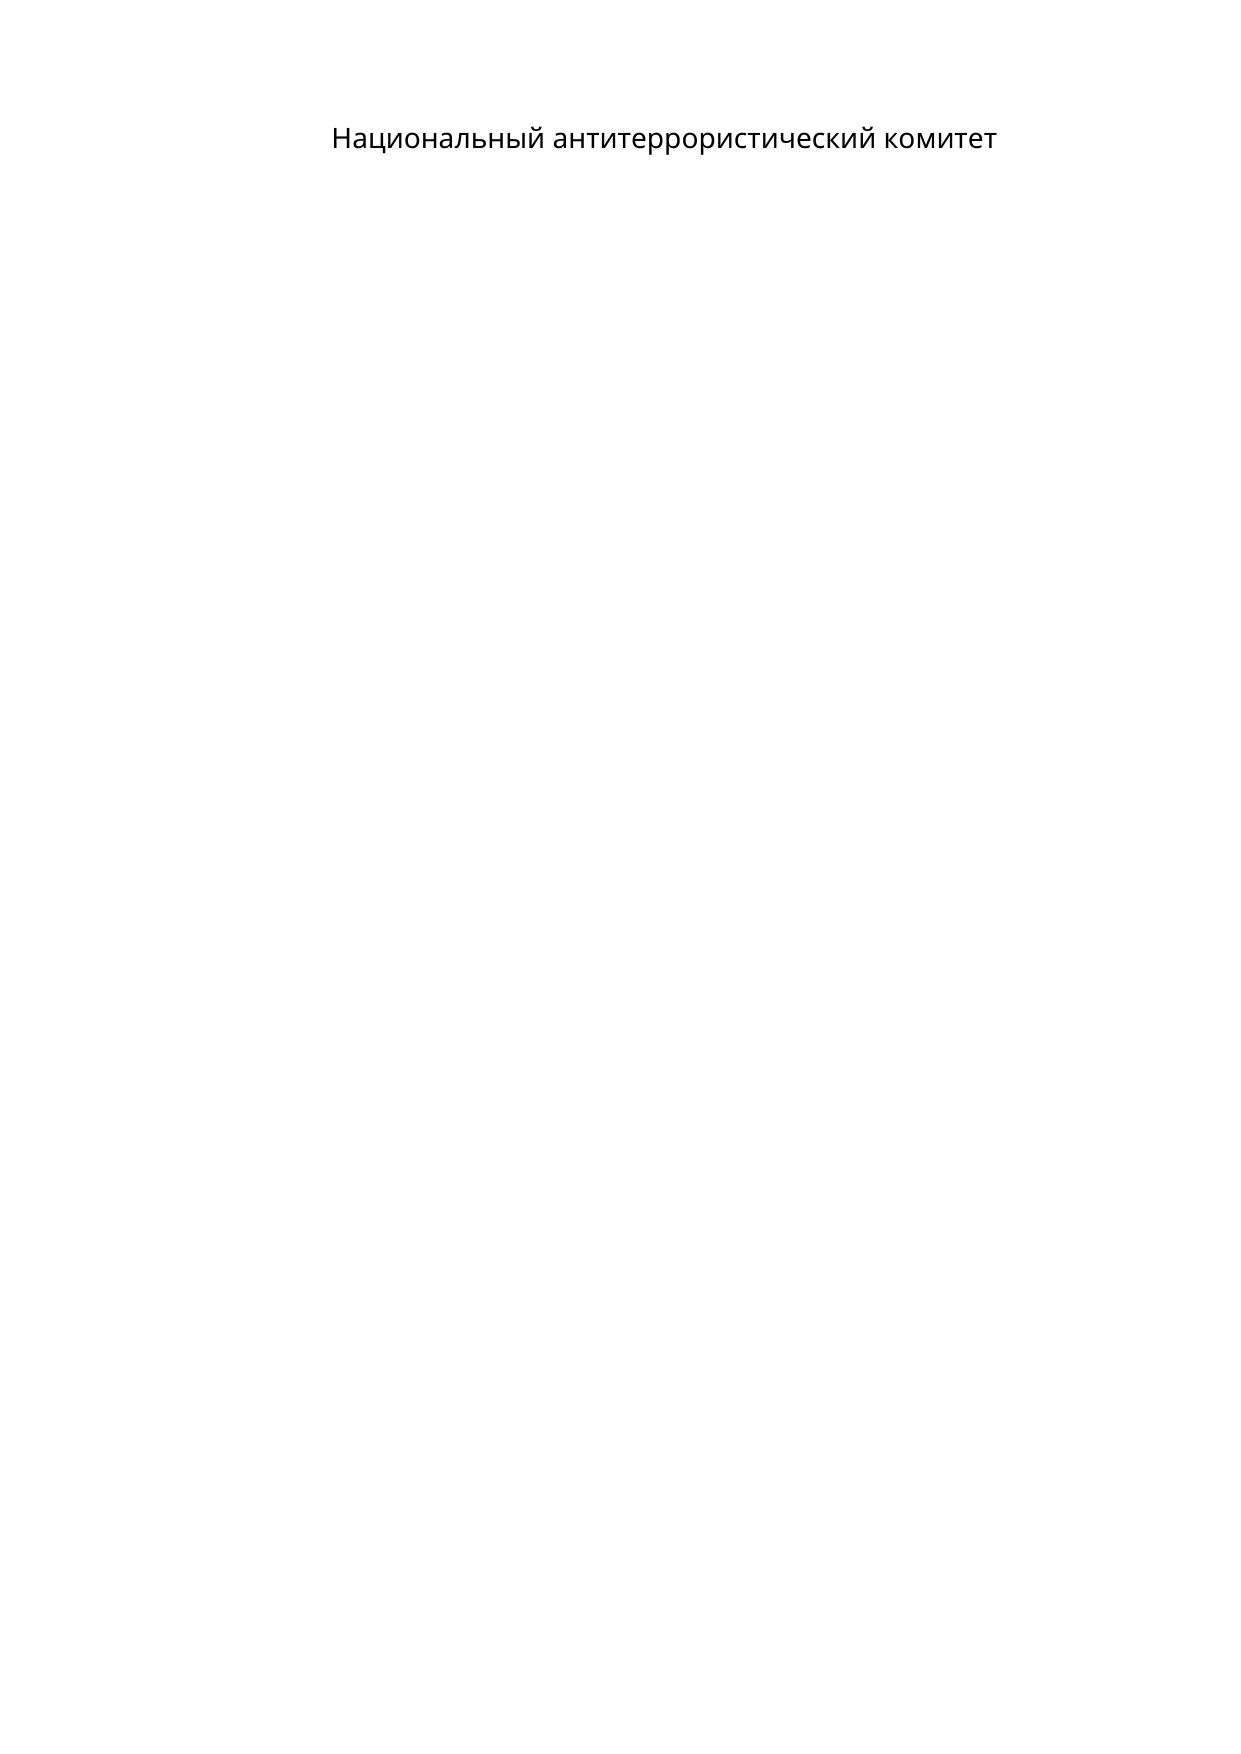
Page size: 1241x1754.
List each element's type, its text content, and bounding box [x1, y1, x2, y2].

text Национальный антитеррористический комитет [177, 118, 1152, 156]
